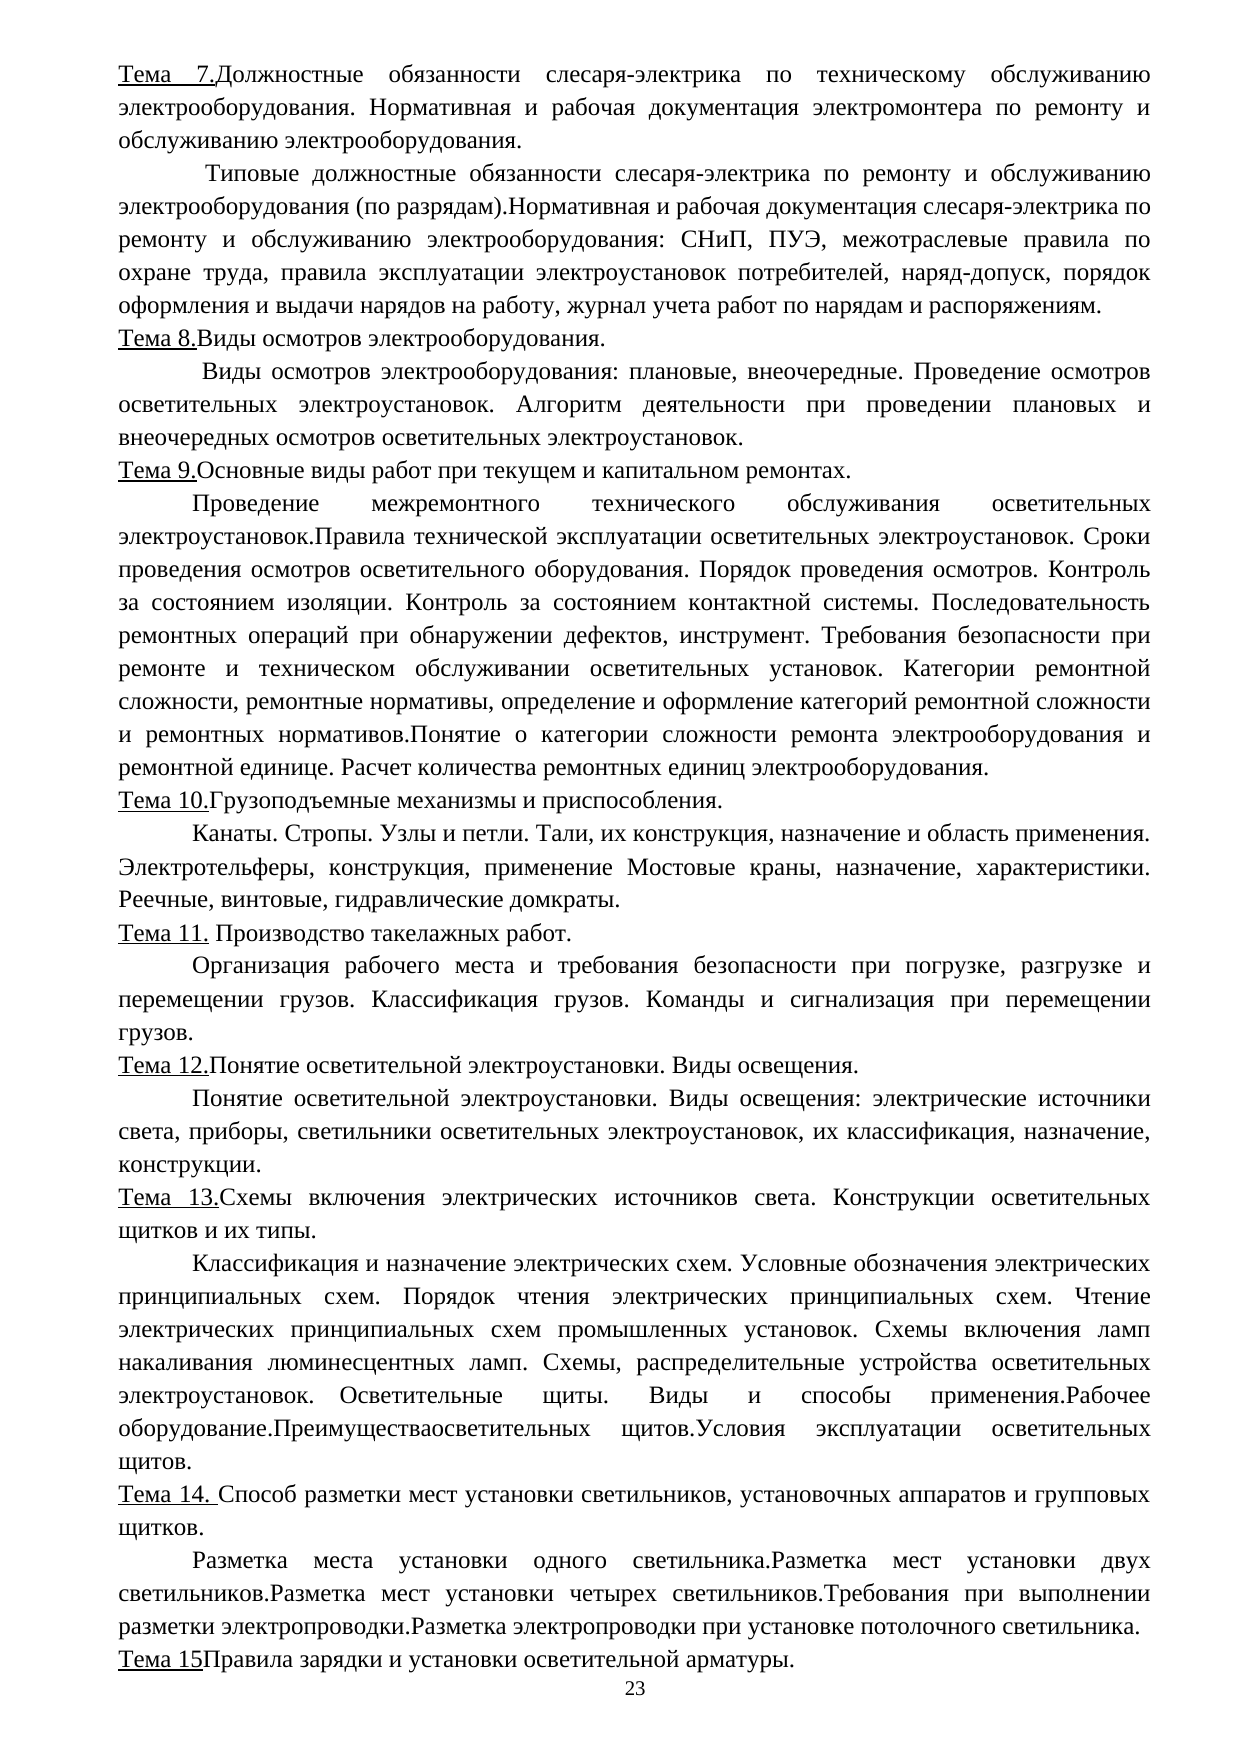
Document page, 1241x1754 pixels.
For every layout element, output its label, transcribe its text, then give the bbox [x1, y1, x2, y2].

text Разметка места установки одного светильника.Разметка мест установки двух светильников.Разметка мест установки четырех светильников.Требования при выполнении разметки электропроводки.Разметка электропроводки при установке потолочного светильника. [118, 1545, 1152, 1640]
text Организация рабочего места и требования безопасности при погрузке, разгрузке и перемещении грузов. Классификация грузов. Команды и сигнализация при перемещении грузов. [118, 951, 1152, 1045]
text Тема 12.Понятие осветительной электроустановки. Виды освещения. [118, 1050, 1152, 1078]
text Тема 15Правила зарядки и установки осветительной арматуры. [118, 1644, 1152, 1673]
text Классификация и назначение электрических схем. Условные обозначения электрических принципиальных схем. Порядок чтения электрических принципиальных схем. Чтение электрических принципиальных схем промышленных установок. Схемы включения ламп накаливания люминесцентных ламп. Схемы, распределительные устройства осветительных электроустановок. Осветительные щиты. Виды и способы применения.Рабочее оборудование.Преимуществаосветительных щитов.Условия эксплуатации осветительных щитов. [118, 1248, 1152, 1475]
text Типовые должностные обязанности слесаря-электрика по ремонту и обслуживанию электрооборудования (по разрядам).Нормативная и рабочая документация слесаря-электрика по ремонту и обслуживанию электрооборудования: СНиП, ПУЭ, межотраслевые правила по охране труда, правила эксплуатации электроустановок потребителей, наряд-допуск, порядок оформления и выдачи нарядов на работу, журнал учета работ по нарядам и распоряжениям. [118, 158, 1152, 319]
text Проведение межремонтного технического обслуживания осветительных электроустановок.Правила технической эксплуатации осветительных электроустановок. Сроки проведения осмотров осветительного оборудования. Порядок проведения осмотров. Контроль за состоянием изоляции. Контроль за состоянием контактной системы. Последовательность ремонтных операций при обнаружении дефектов, инструмент. Требования безопасности при ремонте и техническом обслуживании осветительных установок. Категории ремонтной сложности, ремонтные нормативы, определение и оформление категорий ремонтной сложности и ремонтных нормативов.Понятие о категории сложности ремонта электрооборудования и ремонтной единице. Расчет количества ремонтных единиц электрооборудования. [118, 488, 1152, 781]
text Тема 11. Производство такелажных работ. [118, 918, 1152, 946]
text Тема 13.Схемы включения электрических источников света. Конструкции осветительных щитков и их типы. [118, 1182, 1152, 1243]
text Тема 8.Виды осмотров электрооборудования. [118, 323, 1152, 352]
text Тема 9.Основные виды работ при текущем и капитальном ремонтах. [118, 455, 1152, 484]
text Тема 7.Должностные обязанности слесаря-электрика по техническому обслуживанию электрооборудования. Нормативная и рабочая документация электромонтера по ремонту и обслуживанию электрооборудования. [118, 59, 1152, 154]
text Виды осмотров электрооборудования: плановые, внеочередные. Проведение осмотров осветительных электроустановок. Алгоритм деятельности при проведении плановых и внеочередных осмотров осветительных электроустановок. [118, 356, 1152, 451]
text Понятие осветительной электроустановки. Виды освещения: электрические источники света, приборы, светильники осветительных электроустановок, их классификация, назначение, конструкции. [118, 1083, 1152, 1177]
text Канаты. Стропы. Узлы и петли. Тали, их конструкция, назначение и область применения. Электротельферы, конструкция, применение Мостовые краны, назначение, характеристики. Реечные, винтовые, гидравлические домкраты. [118, 818, 1152, 913]
text Тема 14. Способ разметки мест установки светильников, установочных аппаратов и групповых щитков. [118, 1479, 1152, 1541]
text Тема 10.Грузоподъемные механизмы и приспособления. [118, 786, 1152, 814]
